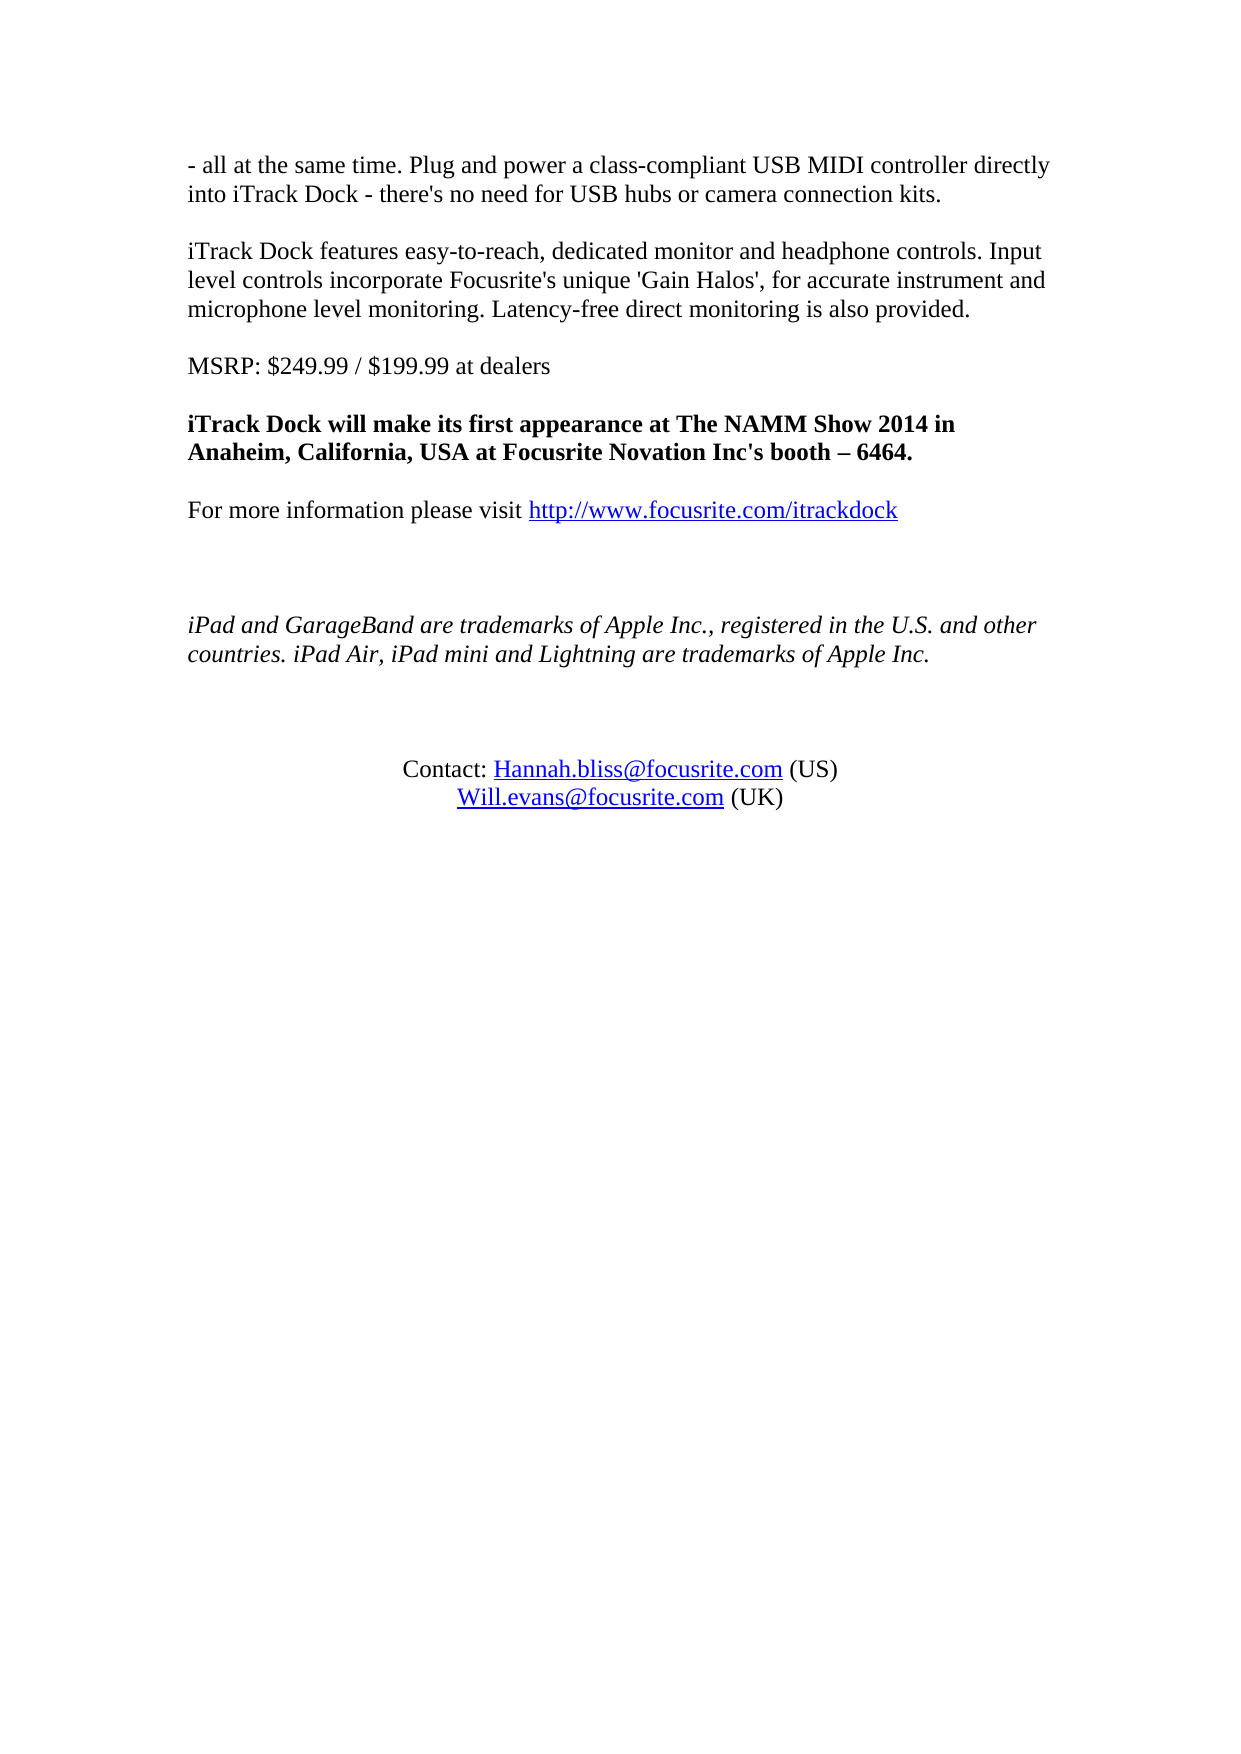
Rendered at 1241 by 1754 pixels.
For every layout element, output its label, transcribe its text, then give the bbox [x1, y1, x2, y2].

text For more information please visit http://www.focusrite.com/itrackdock [187, 495, 1053, 524]
text iTrack Dock features easy-to-reach, dedicated monitor and headphone controls. Input level controls incorporate Focusrite's unique 'Gain Halos', for accurate instrument and microphone level monitoring. Latency-free direct monitoring is also provided. [187, 236, 1053, 322]
text iTrack Dock will make its first appearance at The NAMM Show 2014 in Anaheim, California, USA at Focusrite Novation Inc's booth – 6464. [187, 409, 1053, 466]
text Will.evans@focusrite.com (UK) [187, 782, 1053, 811]
text Contact: Hannah.bliss@focusrite.com (US) [187, 754, 1053, 782]
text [187, 150, 1053, 207]
text MSRP: $249.99 / $199.99 at dealers [187, 351, 1053, 380]
text iPad and GarageBand are trademarks of Apple Inc., registered in the U.S. and other countries. iPad Air, iPad mini and Lightning are trademarks of Apple Inc. [187, 610, 1053, 667]
